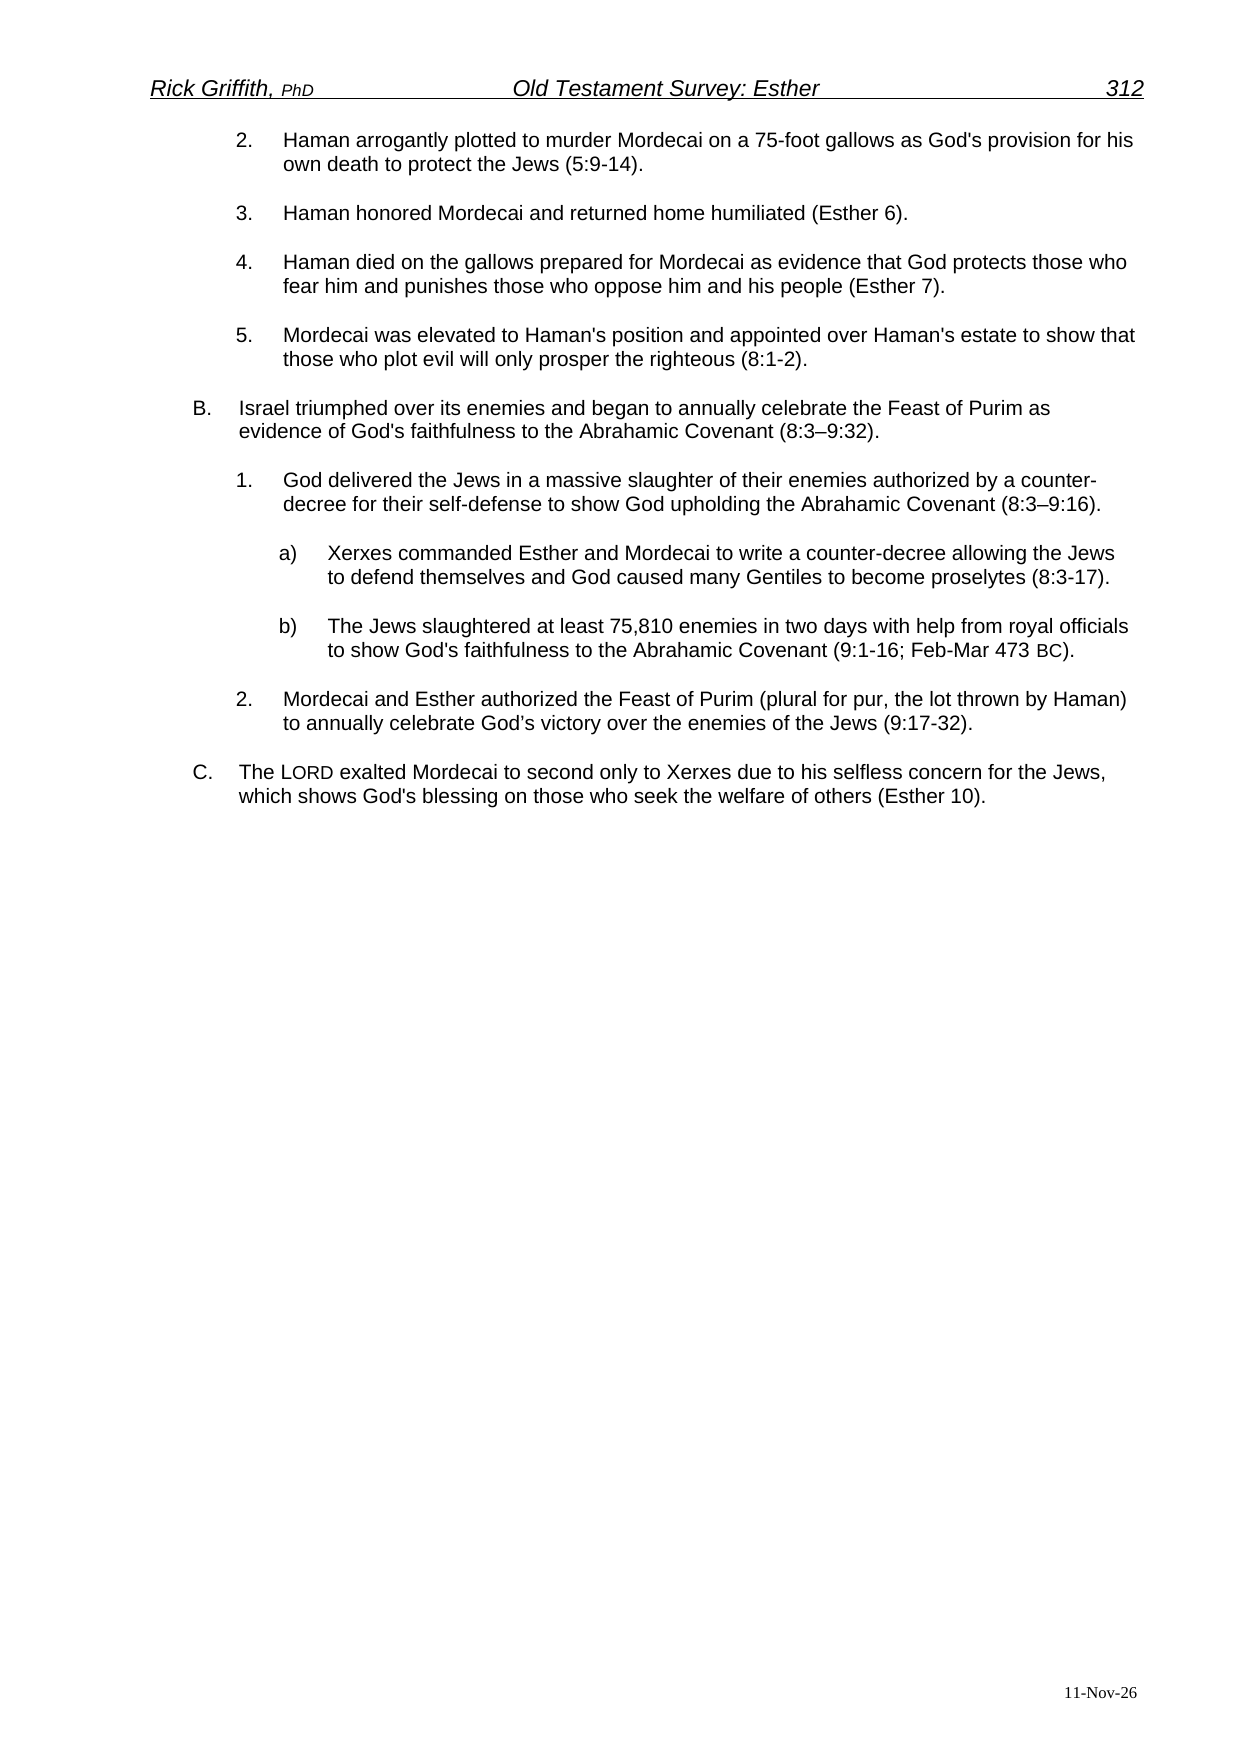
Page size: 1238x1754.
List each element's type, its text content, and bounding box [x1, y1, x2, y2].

subtitle Xerxes commanded Esther and Mordecai to write a counter-decree allowing the Jews to defend themselves and God caused many Gentiles to become proselytes (8:3-17). [279, 541, 1137, 589]
subtitle The Jews slaughtered at least 75,810 enemies in two days with help from royal officials to show God's faithfulness to the Abrahamic Covenant (9:1-16; Feb-Mar 473 BC). [279, 614, 1137, 662]
subtitle Mordecai was elevated to Haman's position and appointed over Haman's estate to show that those who plot evil will only prosper the righteous (8:1-2). [236, 322, 1137, 370]
subtitle Haman died on the gallows prepared for Mordecai as evidence that God protects those who fear him and punishes those who oppose him and his people (Esther 7). [236, 249, 1137, 297]
subtitle Haman arrogantly plotted to murder Mordecai on a 75-foot gallows as God's provision for his own death to protect the Jews (5:9-14). [236, 128, 1137, 176]
subtitle Israel triumphed over its enemies and began to annually celebrate the Feast of Purim as evidence of God's faithfulness to the Abrahamic Covenant (8:3–9:32). [192, 395, 1137, 443]
subtitle The LORD exalted Mordecai to second only to Xerxes due to his selfless concern for the Jews, which shows God's blessing on those who seek the welfare of others (Esther 10). [192, 760, 1137, 808]
subtitle God delivered the Jews in a massive slaughter of their enemies authorized by a counter-decree for their self-defense to show God upholding the Abrahamic Covenant (8:3–9:16). [236, 468, 1137, 516]
subtitle Mordecai and Esther authorized the Feast of Purim (plural for pur, the lot thrown by Haman) to annually celebrate God’s victory over the enemies of the Jews (9:17-32). [236, 687, 1137, 735]
subtitle Haman honored Mordecai and returned home humiliated (Esther 6). [236, 201, 1137, 224]
